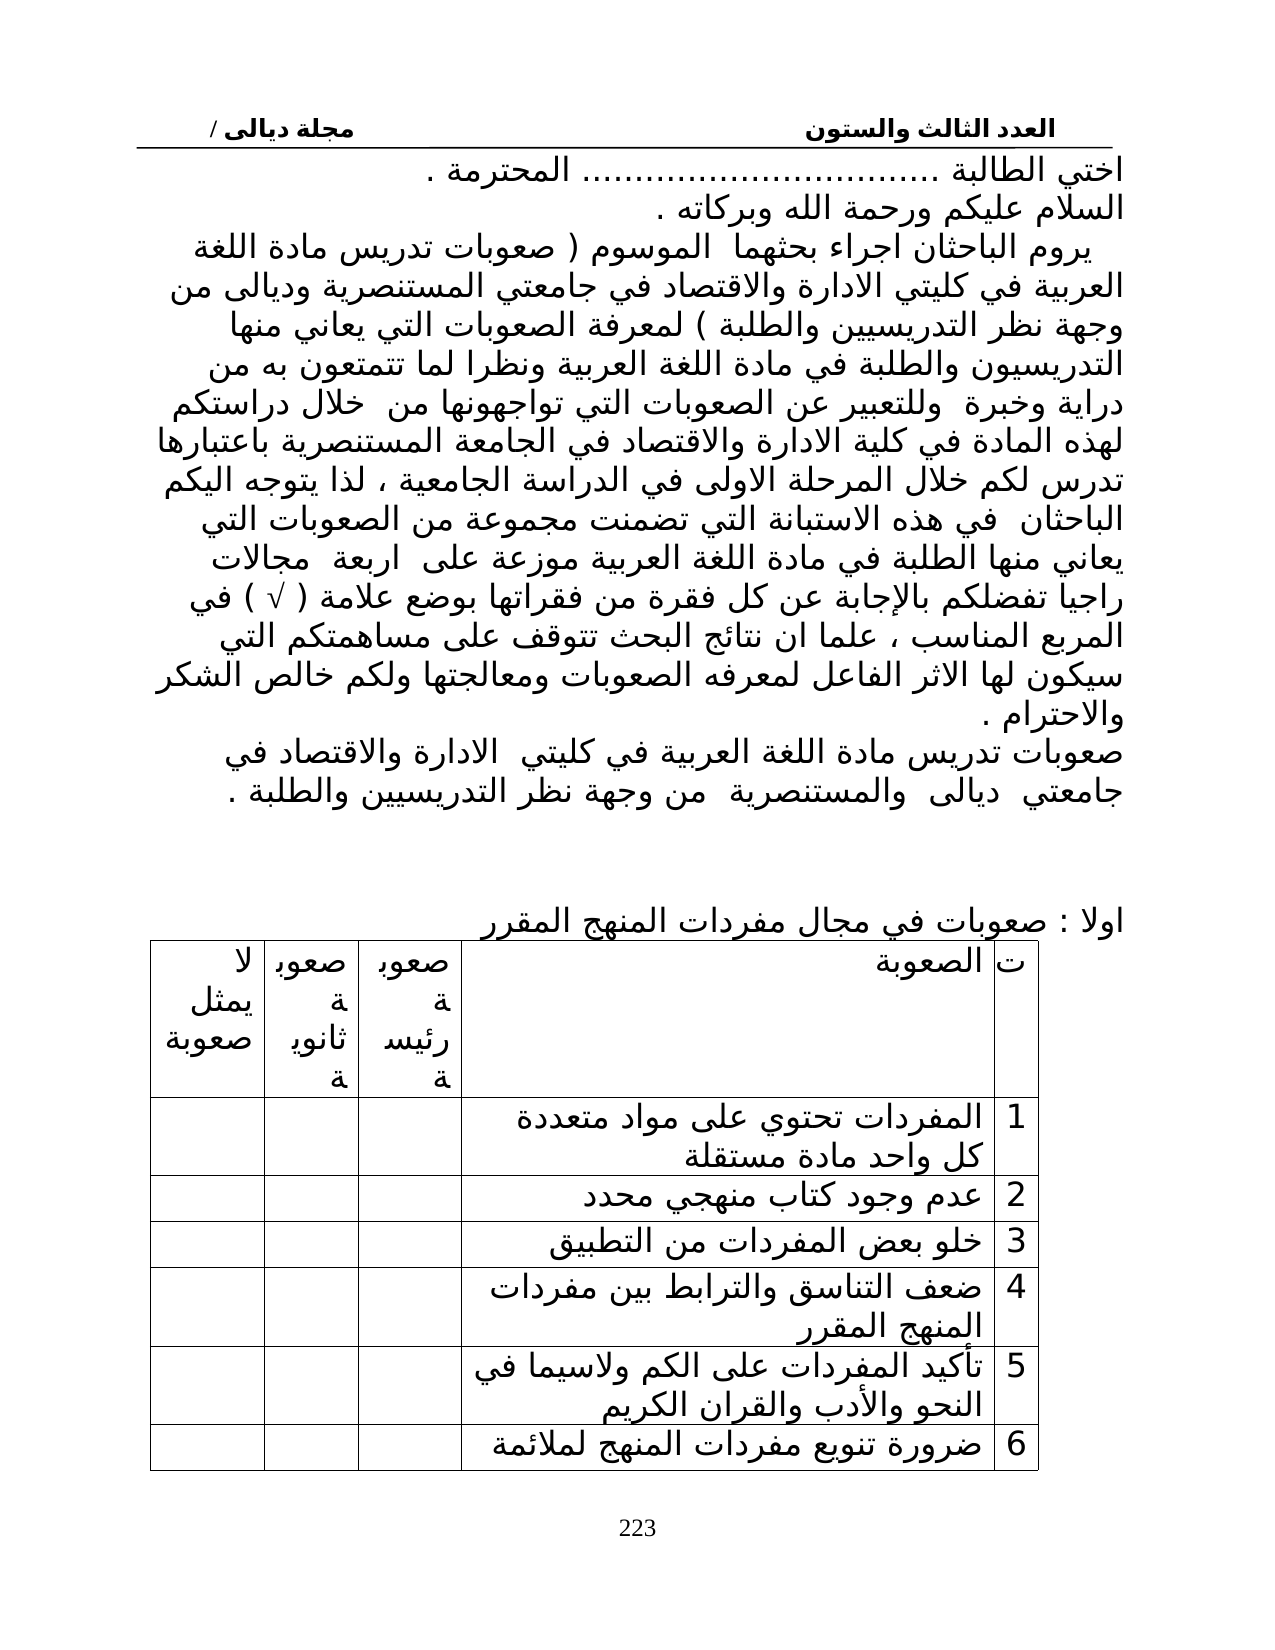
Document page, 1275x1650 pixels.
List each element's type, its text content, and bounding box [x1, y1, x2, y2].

table_cell [151, 1098, 264, 1175]
table_header صعوبة رئيسة [359, 941, 461, 1097]
table_cell المفردات تحتوي على مواد متعددة كل واحد مادة مستقلة [462, 1098, 994, 1175]
table_header الصعوبة [462, 941, 994, 1097]
table_header ت [995, 941, 1038, 1097]
table_cell [265, 1347, 358, 1424]
table_cell [265, 1098, 358, 1175]
table_cell [359, 1425, 461, 1470]
table_header صعوبة ثانوية [265, 941, 358, 1097]
text السلام عليكم ورحمة الله وبركاته . [150, 189, 1125, 228]
table_cell [359, 1098, 461, 1175]
table_cell ضعف التناسق والترابط بين مفردات المنهج المقرر [462, 1268, 994, 1346]
table_cell [359, 1347, 461, 1424]
table_cell 2 [995, 1176, 1038, 1221]
text اختي الطالبة .................................. المحترمة . [150, 150, 1125, 189]
table_cell [151, 1222, 264, 1267]
table_cell [359, 1222, 461, 1267]
table_cell [265, 1222, 358, 1267]
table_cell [462, 1425, 994, 1470]
table_cell [359, 1176, 461, 1221]
table_cell خلو بعض المفردات من التطبيق [462, 1222, 994, 1267]
table_cell تأكيد المفردات على الكم ولاسيما في النحو والأدب والقران الكريم [462, 1347, 994, 1424]
text صعوبات تدريس مادة اللغة العربية في كليتي الادارة والاقتصاد في جامعتي ديالى والمستنصرية من وجهة نظر التدريسيين والطلبة . [150, 733, 1125, 811]
table_cell [151, 1176, 264, 1221]
table_cell [265, 1176, 358, 1221]
text اولا : صعوبات في مجال مفردات المنهج المقرر [150, 902, 1125, 940]
table_cell 1 [995, 1098, 1038, 1175]
table_cell [151, 1268, 264, 1346]
table_cell [151, 1347, 264, 1424]
table_cell [265, 1425, 358, 1470]
table_cell 3 [995, 1222, 1038, 1267]
table_cell [151, 1425, 264, 1470]
table_cell [265, 1268, 358, 1346]
table_header لا يمثل صعوبة [151, 941, 264, 1097]
table_cell 6 [995, 1425, 1038, 1470]
text يروم الباحثان اجراء بحثهما الموسوم ( صعوبات تدريس مادة اللغة العربية في كليتي الادارة والاقتصاد في جامعتي المستنصرية وديالى من وجهة نظر التدريسيين والطلبة ) لمعرفة الصعوبات التي يعاني منها التدريسيون والطلبة في مادة اللغة العربية ونظرا لما تتمتعون به من دراية وخبرة وللتعبير عن الصعوبات التي تواجهونها من خلال دراستكم لهذه المادة في كلية الادارة والاقتصاد في الجامعة المستنصرية باعتبارها تدرس لكم خلال المرحلة الاولى في الدراسة الجامعية ، لذا يتوجه اليكم الباحثان في هذه الاستبانة التي تضمنت مجموعة من الصعوبات التي يعاني منها الطلبة في مادة اللغة العربية موزعة على اربعة مجالات راجيا تفضلكم بالإجابة عن كل فقرة من فقراتها بوضع علامة ( √ ) في المربع المناسب ، علما ان نتائج البحث تتوقف على مساهمتكم التي سيكون لها الاثر الفاعل لمعرفه الصعوبات ومعالجتها ولكم خالص الشكر والاحترام . [150, 228, 1125, 733]
table_cell 4 [995, 1268, 1038, 1346]
table_cell 5 [995, 1347, 1038, 1424]
table_cell [359, 1268, 461, 1346]
table_cell عدم وجود كتاب منهجي محدد [462, 1176, 994, 1221]
